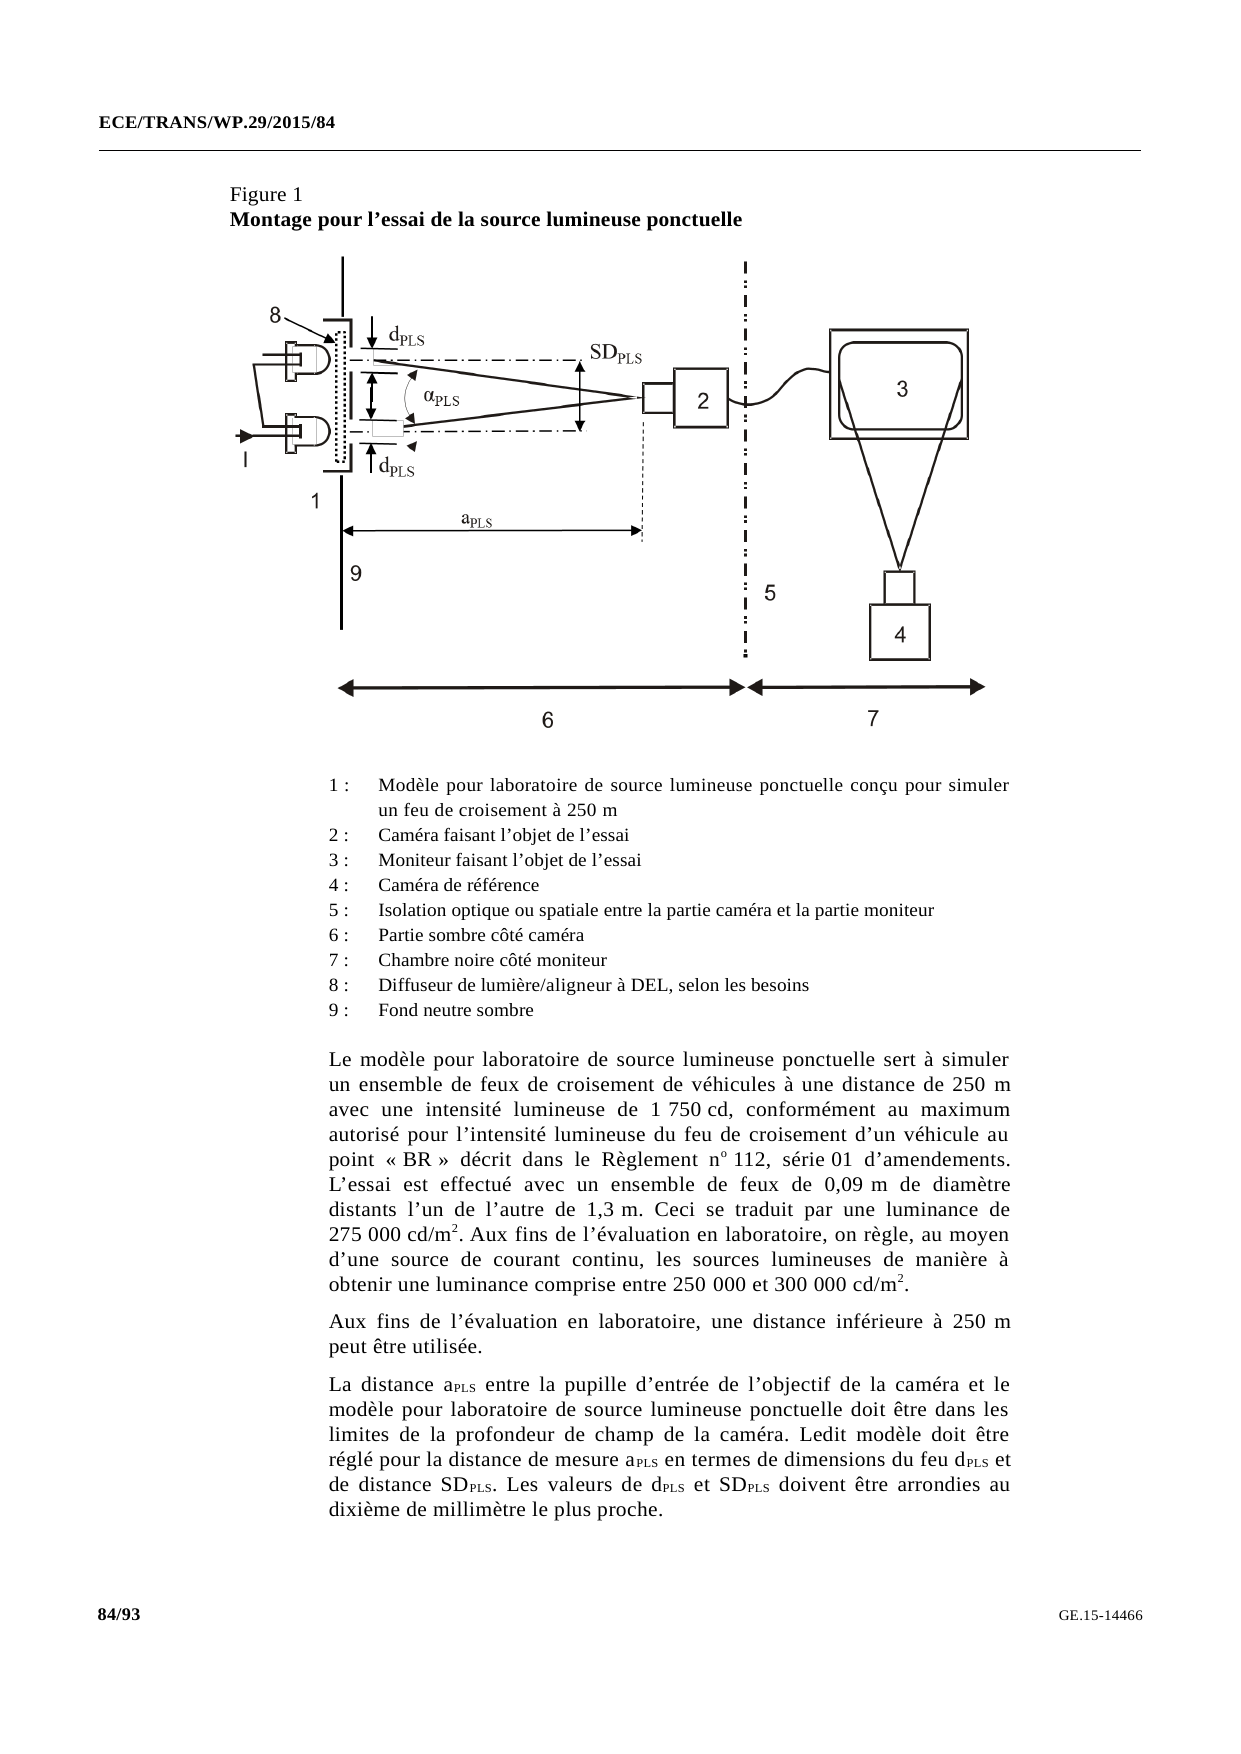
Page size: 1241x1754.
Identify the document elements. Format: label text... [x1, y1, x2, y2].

text 5 : Isolation optique ou spatiale entre la partie caméra et la partie moniteur [229, 896, 1011, 921]
text Figure 1 Montage pour l’essai de la source lumineuse ponctuelle [97, 181, 1011, 231]
text Aux fins de l’évaluation en laboratoire, une distance inférieure à 250 m peut être utilisée. [229, 1308, 1011, 1358]
text Le modèle pour laboratoire de source lumineuse ponctuelle sert à simuler un ensemble de feux de croisement de véhicules à une distance de 250 m avec une intensité lumineuse de 1 750 cd, conformément au maximum autorisé pour l’intensité lumineuse du feu de croisement d’un véhicule au point « BR » décrit dans le Règlement no 112, série 01 d’amendements. L’essai est effectué avec un ensemble de feux de 0,09 m de diamètre distants l’un de l’autre de 1,3 m. Ceci se traduit par une luminance de 275 000 cd/m2. Aux fins de l’évaluation en laboratoire, on règle, au moyen d’une source de courant continu, les sources lumineuses de manière à obtenir une luminance comprise entre 250 000 et 300 000 cd/m2. [229, 1046, 1011, 1296]
text 1 : Modèle pour laboratoire de source lumineuse ponctuelle conçu pour simuler un feu de croisement à 250 m [229, 771, 1011, 821]
text La distance aPLS entre la pupille d’entrée de l’objectif de la caméra et le modèle pour laboratoire de source lumineuse ponctuelle doit être dans les limites de la profondeur de champ de la caméra. Ledit modèle doit être réglé pour la distance de mesure aPLS en termes de dimensions du feu dPLS et de distance SDPLS. Les valeurs de dPLS et SDPLS doivent être arrondies au dixième de millimètre le plus proche. [229, 1371, 1011, 1521]
text 2 : Caméra faisant l’objet de l’essai [229, 821, 1011, 846]
text 4 : Caméra de référence [229, 871, 1011, 896]
text 6 : Partie sombre côté caméra [229, 921, 1011, 946]
text 8 : Diffuseur de lumière/aligneur à DEL, selon les besoins [229, 971, 1011, 996]
picture [229, 256, 1010, 746]
text 7 : Chambre noire côté moniteur [229, 946, 1011, 971]
text 3 : Moniteur faisant l’objet de l’essai [229, 846, 1011, 871]
text 9 : Fond neutre sombre [229, 996, 1011, 1021]
